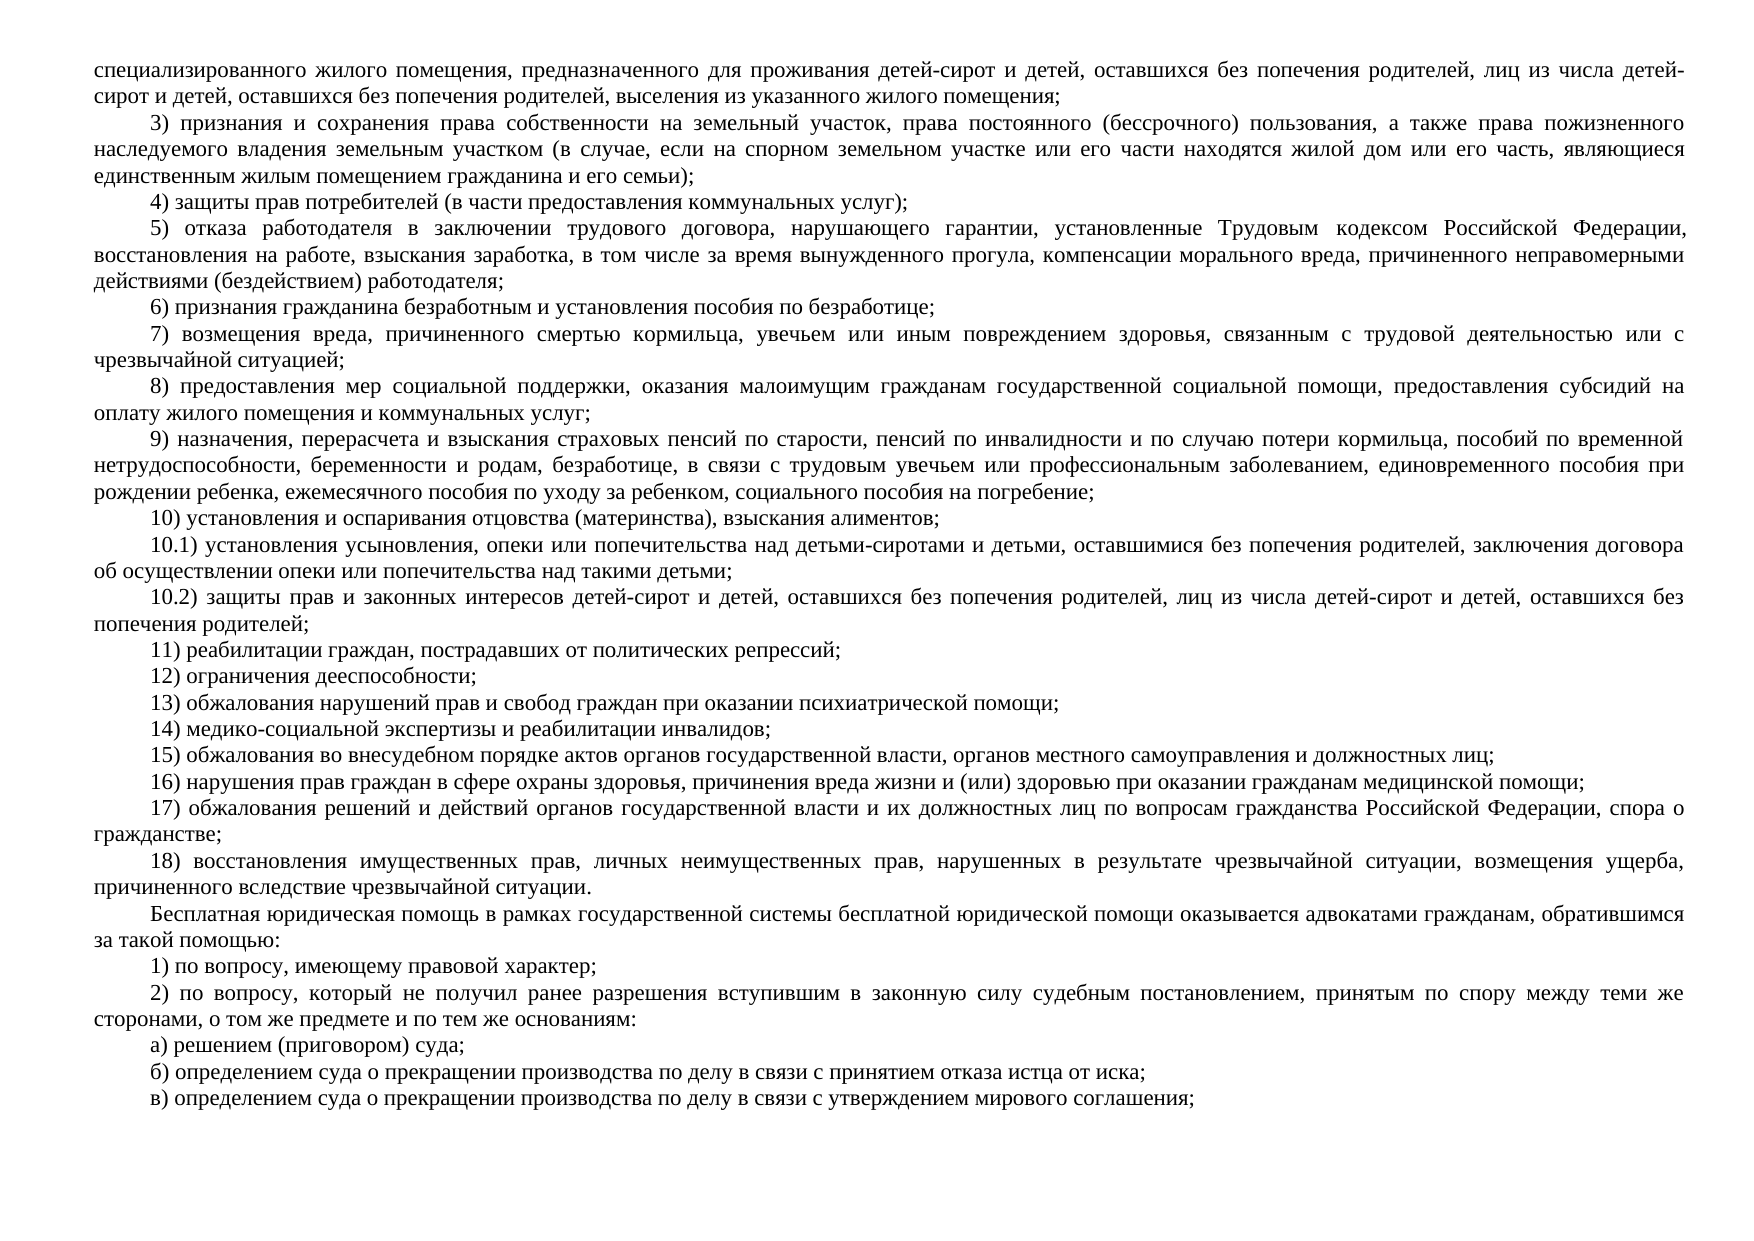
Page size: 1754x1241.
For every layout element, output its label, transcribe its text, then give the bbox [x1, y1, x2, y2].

text 18) восстановления имущественных прав, личных неимущественных прав, нарушенных в результате чрезвычайной ситуации, возмещения ущерба, причиненного вследствие чрезвычайной ситуации. [94, 847, 1687, 899]
text 10.1) установления усыновления, опеки или попечительства над детьми-сиротами и детьми, оставшимися без попечения родителей, заключения договора об осуществлении опеки или попечительства над такими детьми; [94, 531, 1687, 583]
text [94, 56, 1687, 109]
text 17) обжалования решений и действий органов государственной власти и их должностных лиц по вопросам гражданства Российской Федерации, спора о гражданстве; [94, 794, 1687, 847]
text 3) признания и сохранения права собственности на земельный участок, права постоянного (бессрочного) пользования, а также права пожизненного наследуемого владения земельным участком (в случае, если на спорном земельном участке или его части находятся жилой дом или его часть, являющиеся единственным жилым помещением гражданина и его семьи); [94, 109, 1687, 188]
text 12) ограничения дееспособности; [94, 662, 1687, 689]
text 7) возмещения вреда, причиненного смертью кормильца, увечьем или иным повреждением здоровья, связанным с трудовой деятельностью или с чрезвычайной ситуацией; [94, 320, 1687, 372]
text 9) назначения, перерасчета и взыскания страховых пенсий по старости, пенсий по инвалидности и по случаю потери кормильца, пособий по временной нетрудоспособности, беременности и родам, безработице, в связи с трудовым увечьем или профессиональным заболеванием, единовременного пособия при рождении ребенка, ежемесячного пособия по уходу за ребенком, социального пособия на погребение; [94, 425, 1687, 504]
text 8) предоставления мер социальной поддержки, оказания малоимущим гражданам государственной социальной помощи, предоставления субсидий на оплату жилого помещения и коммунальных услуг; [94, 372, 1687, 425]
text 13) обжалования нарушений прав и свобод граждан при оказании психиатрической помощи; [94, 689, 1687, 715]
text б) определением суда о прекращении производства по делу в связи с принятием отказа истца от иска; [94, 1058, 1687, 1084]
text 1) по вопросу, имеющему правовой характер; [94, 952, 1687, 979]
text 11) реабилитации граждан, пострадавших от политических репрессий; [94, 636, 1687, 662]
text 10.2) защиты прав и законных интересов детей-сирот и детей, оставшихся без попечения родителей, лиц из числа детей-сирот и детей, оставшихся без попечения родителей; [94, 583, 1687, 636]
text 16) нарушения прав граждан в сфере охраны здоровья, причинения вреда жизни и (или) здоровью при оказании гражданам медицинской помощи; [94, 768, 1687, 794]
text 5) отказа работодателя в заключении трудового договора, нарушающего гарантии, установленные Трудовым кодексом Российской Федерации, восстановления на работе, взыскания заработка, в том числе за время вынужденного прогула, компенсации морального вреда, причиненного неправомерными действиями (бездействием) работодателя; [94, 214, 1687, 293]
text 6) признания гражданина безработным и установления пособия по безработице; [94, 293, 1687, 320]
text 14) медико-социальной экспертизы и реабилитации инвалидов; [94, 715, 1687, 741]
text 2) по вопросу, который не получил ранее разрешения вступившим в законную силу судебным постановлением, принятым по спору между теми же сторонами, о том же предмете и по тем же основаниям: [94, 979, 1687, 1031]
text 15) обжалования во внесудебном порядке актов органов государственной власти, органов местного самоуправления и должностных лиц; [94, 741, 1687, 768]
text 10) установления и оспаривания отцовства (материнства), взыскания алиментов; [94, 504, 1687, 531]
text а) решением (приговором) суда; [94, 1031, 1687, 1058]
text Бесплатная юридическая помощь в рамках государственной системы бесплатной юридической помощи оказывается адвокатами гражданам, обратившимся за такой помощью: [94, 899, 1687, 952]
text в) определением суда о прекращении производства по делу в связи с утверждением мирового соглашения; [94, 1084, 1687, 1110]
text 4) защиты прав потребителей (в части предоставления коммунальных услуг); [94, 188, 1687, 214]
